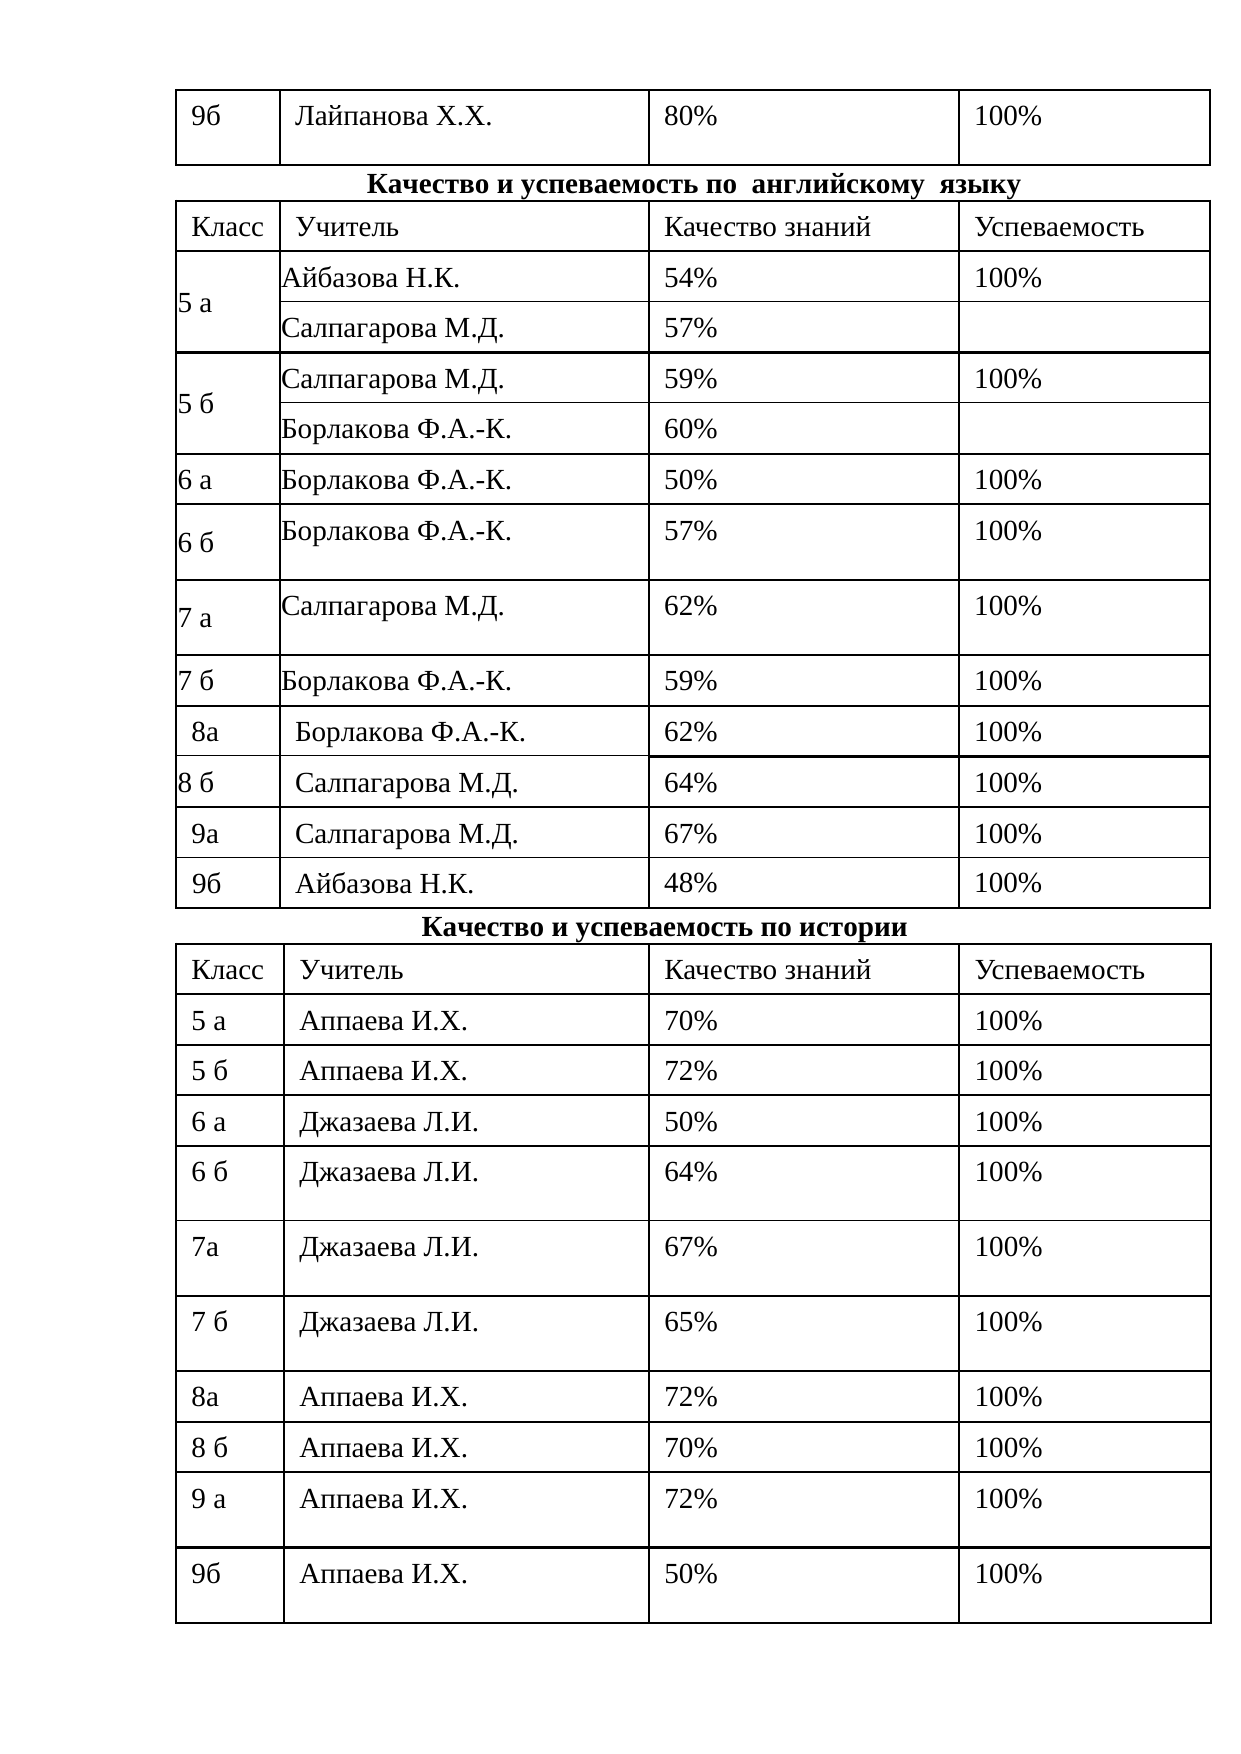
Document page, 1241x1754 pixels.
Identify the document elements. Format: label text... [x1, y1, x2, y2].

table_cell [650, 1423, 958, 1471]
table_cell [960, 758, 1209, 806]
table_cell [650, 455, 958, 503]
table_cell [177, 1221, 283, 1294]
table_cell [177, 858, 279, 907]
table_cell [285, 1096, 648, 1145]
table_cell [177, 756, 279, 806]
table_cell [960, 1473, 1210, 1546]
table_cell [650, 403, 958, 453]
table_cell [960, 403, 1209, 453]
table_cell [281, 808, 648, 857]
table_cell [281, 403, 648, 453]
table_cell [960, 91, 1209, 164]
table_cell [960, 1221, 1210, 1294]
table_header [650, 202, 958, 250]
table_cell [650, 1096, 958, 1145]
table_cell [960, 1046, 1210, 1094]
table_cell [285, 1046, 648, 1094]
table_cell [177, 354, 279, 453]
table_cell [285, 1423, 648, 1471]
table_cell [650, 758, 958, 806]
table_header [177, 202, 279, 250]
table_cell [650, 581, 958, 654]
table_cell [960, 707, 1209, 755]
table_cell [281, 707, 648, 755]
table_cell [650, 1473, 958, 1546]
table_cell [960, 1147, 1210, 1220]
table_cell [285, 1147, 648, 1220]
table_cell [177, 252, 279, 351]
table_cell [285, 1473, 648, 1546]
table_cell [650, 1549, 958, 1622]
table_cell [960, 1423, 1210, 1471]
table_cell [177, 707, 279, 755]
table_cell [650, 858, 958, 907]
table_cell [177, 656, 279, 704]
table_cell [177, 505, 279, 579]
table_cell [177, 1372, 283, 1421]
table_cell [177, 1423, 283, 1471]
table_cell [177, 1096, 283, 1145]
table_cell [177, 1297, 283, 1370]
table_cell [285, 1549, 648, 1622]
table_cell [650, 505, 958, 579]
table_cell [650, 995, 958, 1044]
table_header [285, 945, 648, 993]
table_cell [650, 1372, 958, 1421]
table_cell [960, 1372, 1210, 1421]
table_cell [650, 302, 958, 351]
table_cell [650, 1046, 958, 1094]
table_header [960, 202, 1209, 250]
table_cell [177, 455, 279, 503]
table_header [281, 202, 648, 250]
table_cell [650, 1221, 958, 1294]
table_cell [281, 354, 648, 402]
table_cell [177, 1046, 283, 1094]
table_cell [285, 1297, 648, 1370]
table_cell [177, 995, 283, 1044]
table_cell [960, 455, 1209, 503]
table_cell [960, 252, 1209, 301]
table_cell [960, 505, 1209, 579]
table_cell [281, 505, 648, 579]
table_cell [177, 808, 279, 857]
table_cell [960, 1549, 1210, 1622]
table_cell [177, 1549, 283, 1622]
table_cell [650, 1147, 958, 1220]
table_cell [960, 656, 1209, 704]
text Качество и успеваемость по истории [177, 909, 1152, 942]
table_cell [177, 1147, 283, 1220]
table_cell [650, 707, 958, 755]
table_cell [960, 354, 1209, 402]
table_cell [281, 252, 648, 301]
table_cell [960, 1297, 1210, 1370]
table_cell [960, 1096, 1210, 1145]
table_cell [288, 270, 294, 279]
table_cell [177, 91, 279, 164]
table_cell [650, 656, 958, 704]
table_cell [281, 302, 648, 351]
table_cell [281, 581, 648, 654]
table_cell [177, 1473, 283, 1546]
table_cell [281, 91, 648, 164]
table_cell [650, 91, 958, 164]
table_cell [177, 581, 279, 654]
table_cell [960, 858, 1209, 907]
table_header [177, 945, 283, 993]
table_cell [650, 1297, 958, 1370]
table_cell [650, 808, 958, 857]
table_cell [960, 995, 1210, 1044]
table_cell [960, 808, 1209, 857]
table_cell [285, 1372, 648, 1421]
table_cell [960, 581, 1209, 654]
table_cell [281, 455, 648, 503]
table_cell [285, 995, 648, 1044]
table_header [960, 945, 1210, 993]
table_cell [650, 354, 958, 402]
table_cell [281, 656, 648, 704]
text Качество и успеваемость по английскому языку [236, 166, 1152, 199]
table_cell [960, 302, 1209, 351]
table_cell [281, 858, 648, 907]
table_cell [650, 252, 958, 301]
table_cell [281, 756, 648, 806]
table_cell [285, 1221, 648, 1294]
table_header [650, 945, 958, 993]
